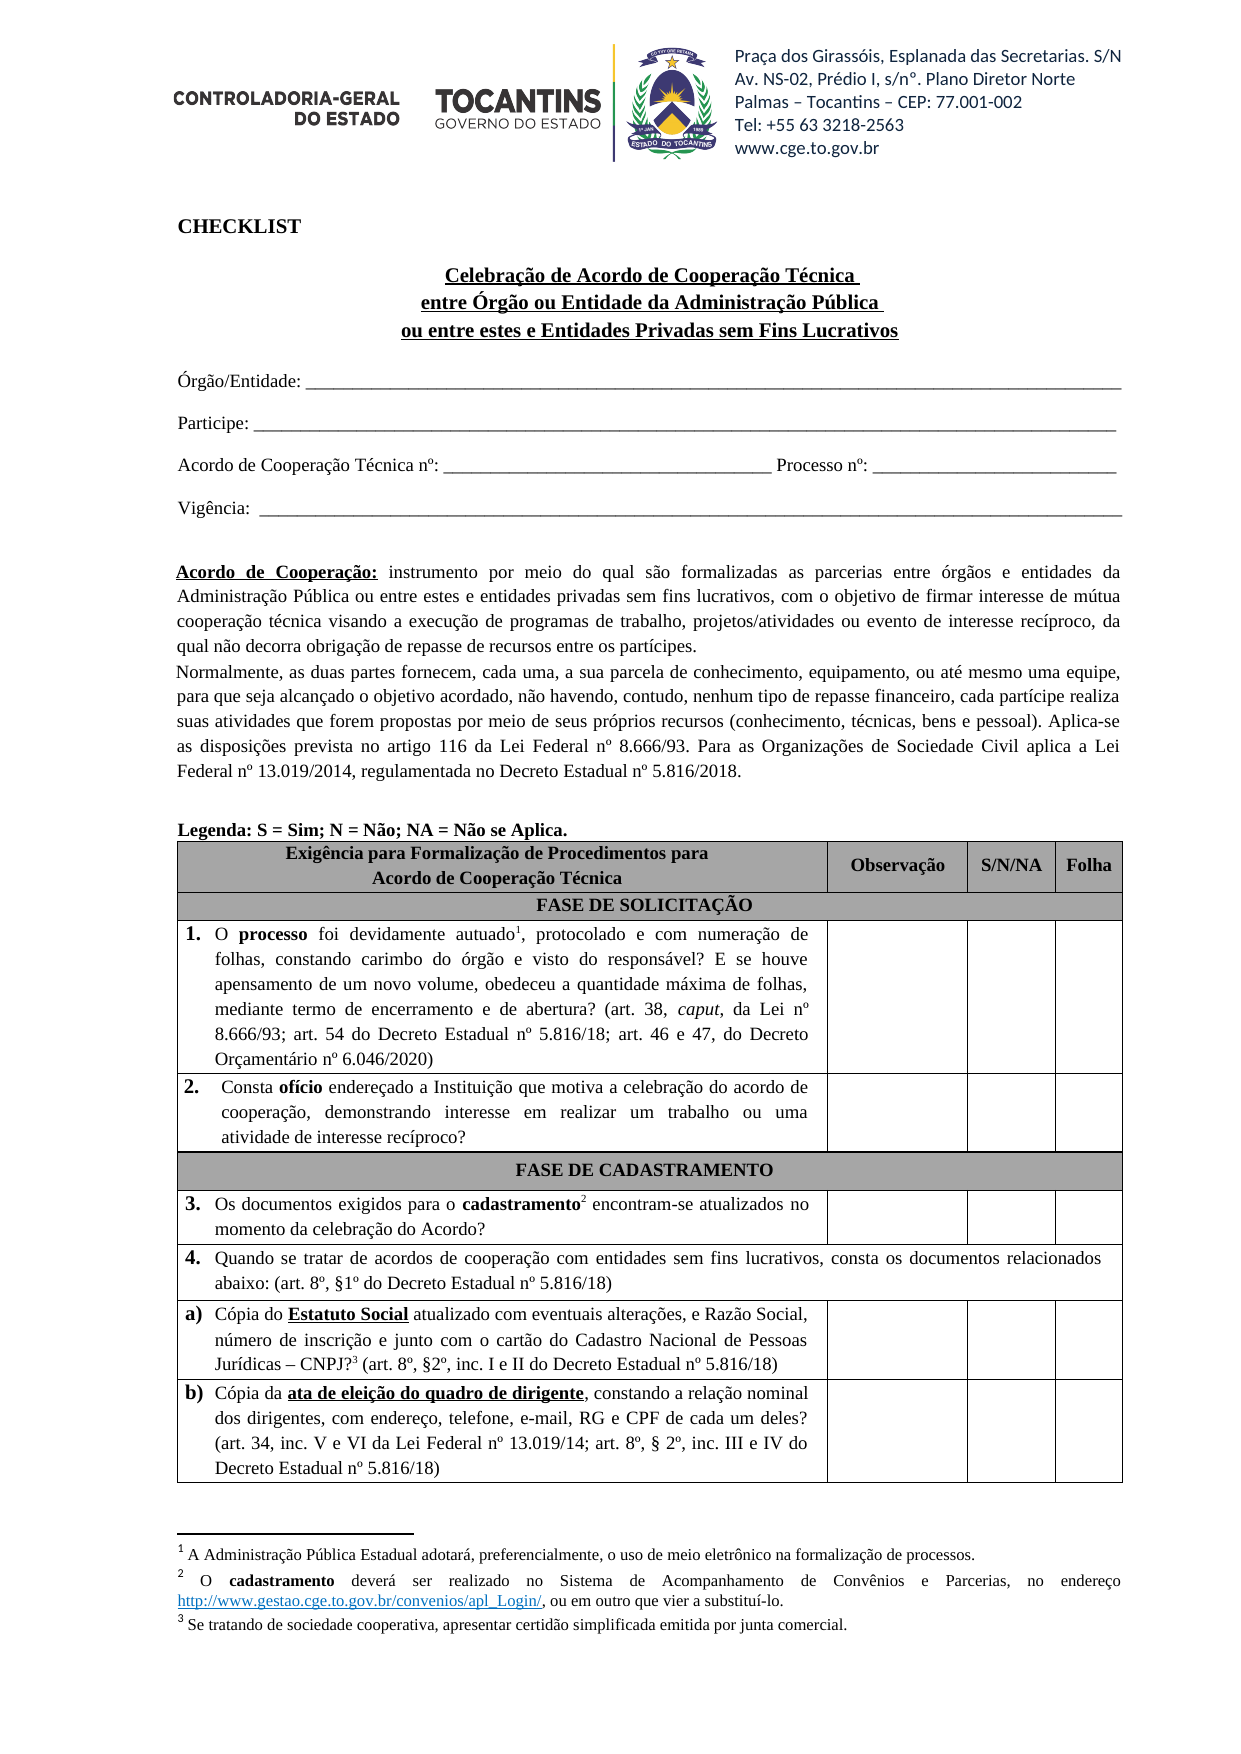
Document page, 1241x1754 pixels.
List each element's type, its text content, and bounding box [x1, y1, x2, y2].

table_header Exigência para Formalização de Procedimentos para Acordo de Cooperação Técnica [178, 842, 827, 892]
text Participe: ____________________________________________________________________________________________ [177, 412, 1122, 433]
table_cell FASE DE CADASTRAMENTO [178, 1153, 1122, 1190]
table_cell [1056, 1191, 1122, 1243]
text Acordo de Cooperação: instrumento por meio do qual são formalizadas as parcerias entre órgãos e entidades da Administração Pública ou entre estes e entidades privadas sem fins lucrativos, com o objetivo de firmar interesse de mútua cooperação técnica visando a execução de programas de trabalho, projetos/atividades ou evento de interesse recíproco, da qual não decorra obrigação de repasse de recursos entre os partícipes. [176, 561, 1122, 657]
table_cell Consta ofício endereçado a Instituição que motiva a celebração do acordo de cooperação, demonstrando interesse em realizar um trabalho ou uma atividade de interesse recíproco? [178, 1074, 827, 1151]
table_cell [1056, 1301, 1122, 1379]
table_cell O processo foi devidamente autuado, protocolado e com numeração de folhas, constando carimbo do órgão e visto do responsável? E se houve apensamento de um novo volume, obedeceu a quantidade máxima de folhas, mediante termo de encerramento e de abertura? (art. 38, caput, da Lei nº 8.666/93; art. 54 do Decreto Estadual nº 5.816/18; art. 46 e 47, do Decreto Orçamentário nº 6.046/2020) [178, 921, 827, 1073]
text CHECKLIST [177, 214, 1122, 238]
table_cell [1056, 1074, 1122, 1151]
table_cell [828, 1380, 967, 1482]
text Normalmente, as duas partes fornecem, cada uma, a sua parcela de conhecimento, equipamento, ou até mesmo uma equipe, para que seja alcançado o objetivo acordado, não havendo, contudo, nenhum tipo de repasse financeiro, cada partícipe realiza suas atividades que forem propostas por meio de seus próprios recursos (conhecimento, técnicas, bens e pessoal). Aplica-se as disposições prevista no artigo 116 da Lei Federal nº 8.666/93. Para as Organizações de Sociedade Civil aplica a Lei Federal nº 13.019/2014, regulamentada no Decreto Estadual nº 5.816/2018. [176, 661, 1122, 781]
text Vigência: ____________________________________________________________________________________________ [177, 497, 1122, 518]
text Legenda: S = Sim; N = Não; NA = Não se Aplica. [177, 819, 1122, 841]
table_cell Quando se tratar de acordos de cooperação com entidades sem fins lucrativos, consta os documentos relacionados abaixo: (art. 8º, §1º do Decreto Estadual nº 5.816/18) [178, 1245, 1122, 1300]
table_cell Cópia do Estatuto Social atualizado com eventuais alterações, e Razão Social, número de inscrição e junto com o cartão do Cadastro Nacional de Pessoas Jurídicas – CNPJ? (art. 8º, §2º, inc. I e II do Decreto Estadual nº 5.816/18) [178, 1301, 827, 1379]
table_cell [828, 921, 967, 1073]
table_cell [828, 1074, 967, 1151]
table_cell [1056, 921, 1122, 1073]
text entre Órgão ou Entidade da Administração Pública [177, 290, 1122, 314]
picture [173, 44, 718, 162]
table_cell FASE DE SOLICITAÇÃO [178, 893, 1122, 920]
text Órgão/Entidade: _______________________________________________________________________________________ [177, 369, 1122, 391]
table_cell [828, 1191, 967, 1243]
table_cell Cópia da ata de eleição do quadro de dirigente, constando a relação nominal dos dirigentes, com endereço, telefone, e-mail, RG e CPF de cada um deles? (art. 34, inc. V e VI da Lei Federal nº 13.019/14; art. 8º, § 2º, inc. III e IV do Decreto Estadual nº 5.816/18) [178, 1380, 827, 1482]
table_header S/N/NA [968, 842, 1055, 892]
table_cell [1056, 1380, 1122, 1482]
table_cell [828, 1301, 967, 1379]
table_cell [968, 1301, 1055, 1379]
table_cell [968, 921, 1055, 1073]
table_header Observação [828, 842, 967, 892]
table_cell [968, 1380, 1055, 1482]
table_header Folha [1056, 842, 1122, 892]
table_cell [968, 1191, 1055, 1243]
text Acordo de Cooperação Técnica nº: ___________________________________ Processo nº: __________________________ [177, 454, 1122, 476]
text Celebração de Acordo de Cooperação Técnica [177, 263, 1122, 287]
table_cell [968, 1074, 1055, 1151]
table_cell Os documentos exigidos para o cadastramento encontram-se atualizados no momento da celebração do Acordo? [178, 1191, 827, 1243]
text ou entre estes e Entidades Privadas sem Fins Lucrativos [177, 318, 1122, 342]
